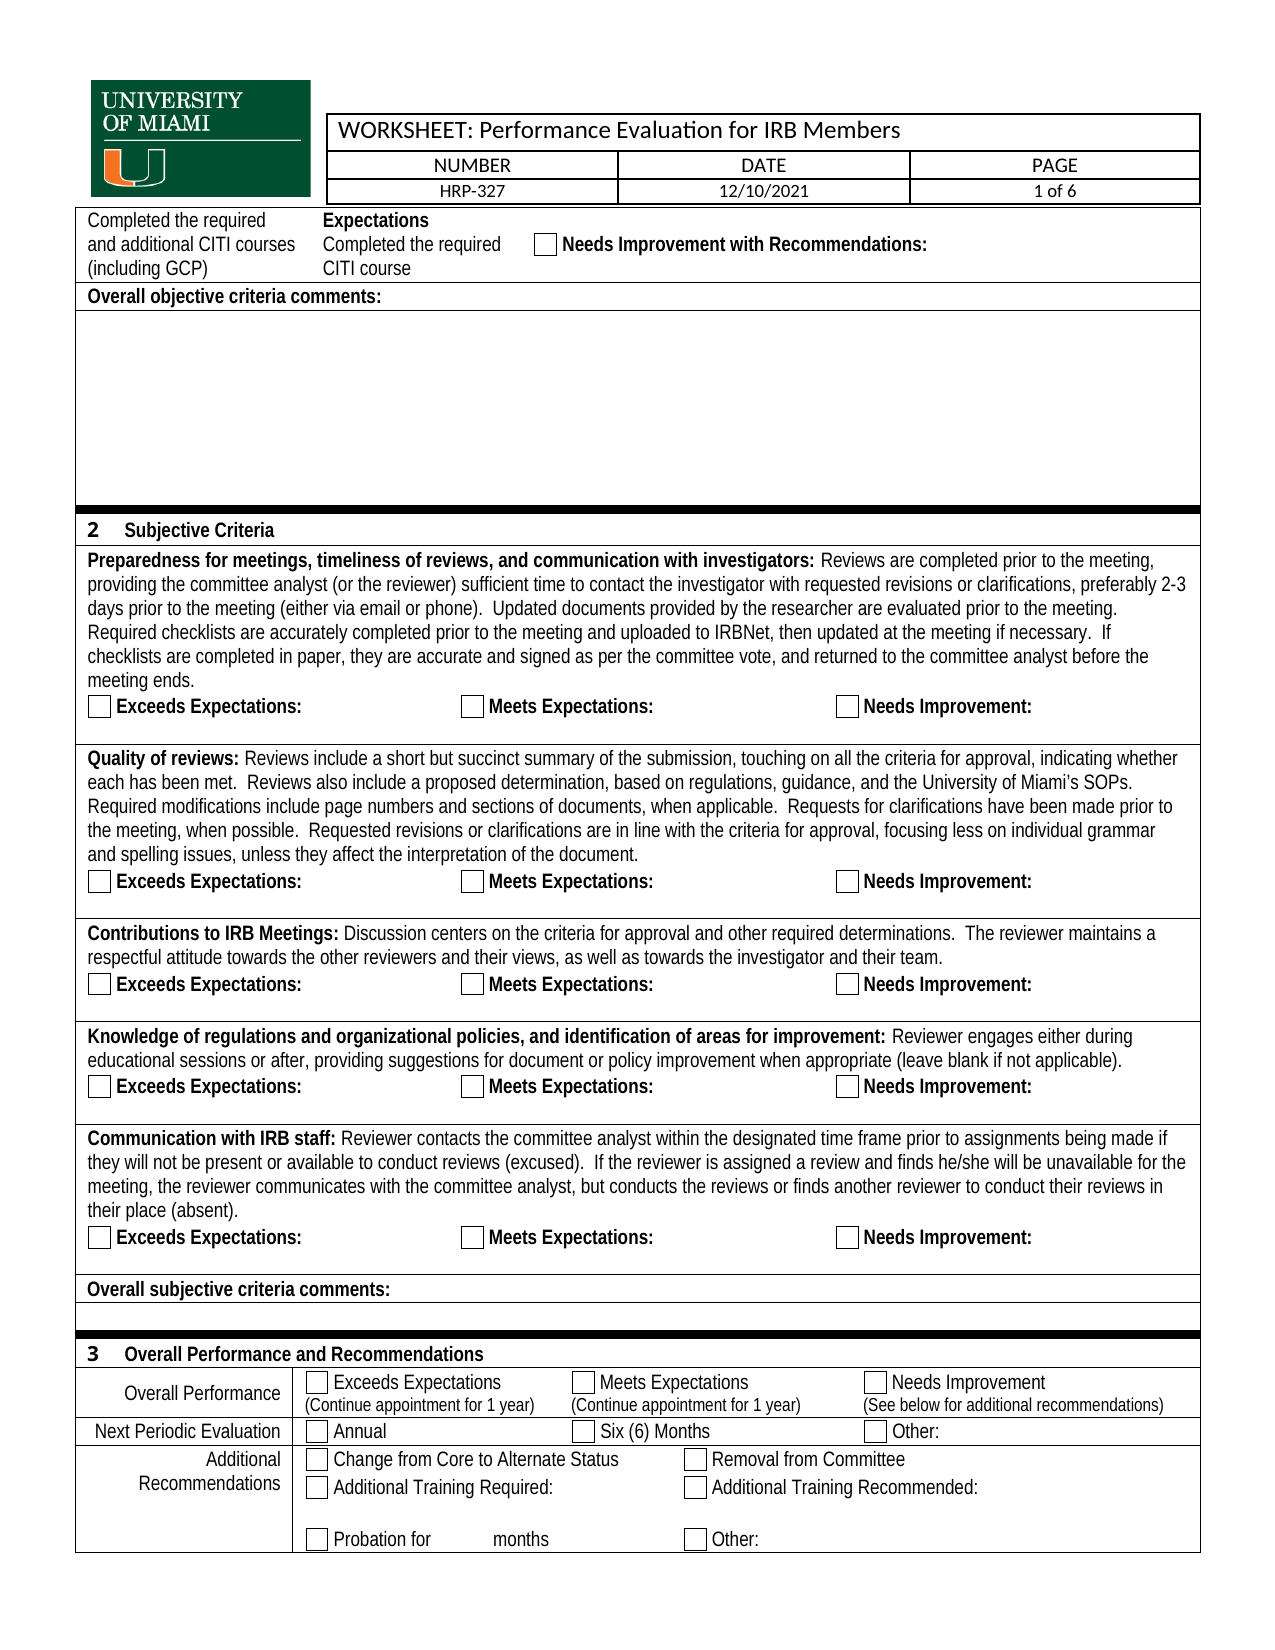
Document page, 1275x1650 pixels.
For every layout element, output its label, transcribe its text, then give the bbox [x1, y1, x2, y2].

table_cell [76, 506, 1200, 513]
table_cell Needs Improvement: [824, 1224, 1200, 1274]
table_cell [76, 311, 1200, 505]
picture [91, 80, 311, 197]
table_cell Communication with IRB staff: Reviewer contacts the committee analyst within the designated time frame prior to assignments being made if they will not be present or available to conduct reviews (excused). If the reviewer is assigned a review and finds he/she will be unavailable for the meeting, the reviewer communicates with the committee analyst, but conducts the reviews or finds another reviewer to conduct their reviews in their place (absent). [76, 1125, 1200, 1223]
table_cell Subjective Criteria [76, 514, 1200, 545]
table_cell Removal from Committee [671, 1446, 1200, 1472]
table_cell Additional Recommendations [76, 1446, 292, 1552]
table_cell Exceeds Expectations: [76, 970, 448, 1021]
table_cell Needs Improvement: [824, 868, 1200, 918]
table_cell Change from Core to Alternate Status [293, 1446, 671, 1472]
table_cell Other: [851, 1418, 1200, 1444]
table_cell Exceeds Expectations (Continue appointment for 1 year) [293, 1368, 559, 1417]
table_cell [76, 1303, 1200, 1330]
table_cell Meets Expectations: [448, 1073, 823, 1124]
table_cell Meets Expectations: [448, 693, 823, 744]
table_cell Meets Expectations: [448, 868, 823, 918]
table_cell Preparedness for meetings, timeliness of reviews, and communication with investigators: Reviews are completed prior to the meeting, providing the committee analyst (or the reviewer) sufficient time to contact the investigator with requested revisions or clarifications, preferably 2-3 days prior to the meeting (either via email or phone). Updated documents provided by the researcher are evaluated prior to the meeting. Required checklists are accurately completed prior to the meeting and uploaded to IRBNet, then updated at the meeting if necessary. If checklists are completed in paper, they are accurate and signed as per the committee vote, and returned to the committee analyst before the meeting ends. [76, 546, 1200, 693]
table_cell Exceeds Expectations: [76, 868, 448, 918]
table_cell Probation for months [293, 1524, 671, 1552]
table_cell Has not completed the required training, or is out of date Needs Improvement with Recommendations: [522, 208, 1200, 282]
table_cell Needs Improvement: [824, 1073, 1200, 1124]
table_cell Exceeds Expectations: [76, 1073, 448, 1124]
table_cell [76, 1331, 1200, 1338]
table_cell Exceeds Expectations: [76, 693, 448, 744]
table_cell Additional Training Required: [293, 1473, 671, 1524]
table_cell Other: [671, 1524, 1200, 1552]
table_cell Contributions to IRB Meetings: Discussion centers on the criteria for approval and other required determinations. The reviewer maintains a respectful attitude towards the other reviewers and their views, as well as towards the investigator and their team. [76, 919, 1200, 970]
table_cell Quality of reviews: Reviews include a short but succinct summary of the submission, touching on all the criteria for approval, indicating whether each has been met. Reviews also include a proposed determination, based on regulations, guidance, and the University of Miami’s SOPs. Required modifications include page numbers and sections of documents, when applicable. Requests for clarifications have been made prior to the meeting, when possible. Requested revisions or clarifications are in line with the criteria for approval, focusing less on individual grammar and spelling issues, unless they affect the interpretation of the document. [76, 745, 1200, 867]
table_cell Meets Expectations: [448, 970, 823, 1021]
table_cell Meets Expectations Completed the required CITI course [311, 208, 522, 282]
table_cell Exceeds Expectations Completed the required and additional CITI courses (including GCP) [76, 208, 311, 282]
table_cell Overall subjective criteria comments: [76, 1275, 1200, 1302]
table_cell Needs Improvement (See below for additional recommendations) [851, 1368, 1200, 1417]
table_cell Needs Improvement: [824, 970, 1200, 1021]
table_cell Knowledge of regulations and organizational policies, and identification of areas for improvement: Reviewer engages either during educational sessions or after, providing suggestions for document or policy improvement when appropriate (leave blank if not applicable). [76, 1022, 1200, 1073]
table_cell Additional Training Recommended: [671, 1473, 1200, 1524]
table_cell Next Periodic Evaluation [76, 1418, 292, 1444]
table_cell Overall Performance [76, 1368, 292, 1417]
table_cell Meets Expectations (Continue appointment for 1 year) [559, 1368, 851, 1417]
table_cell Needs Improvement: [824, 693, 1200, 744]
table_cell Meets Expectations: [448, 1224, 823, 1274]
table_cell Overall objective criteria comments: [76, 283, 1200, 310]
table_cell Exceeds Expectations: [76, 1224, 448, 1274]
table_cell Overall Performance and Recommendations [76, 1339, 1200, 1367]
table_cell Six (6) Months [559, 1418, 851, 1444]
table_cell Annual [293, 1418, 559, 1444]
